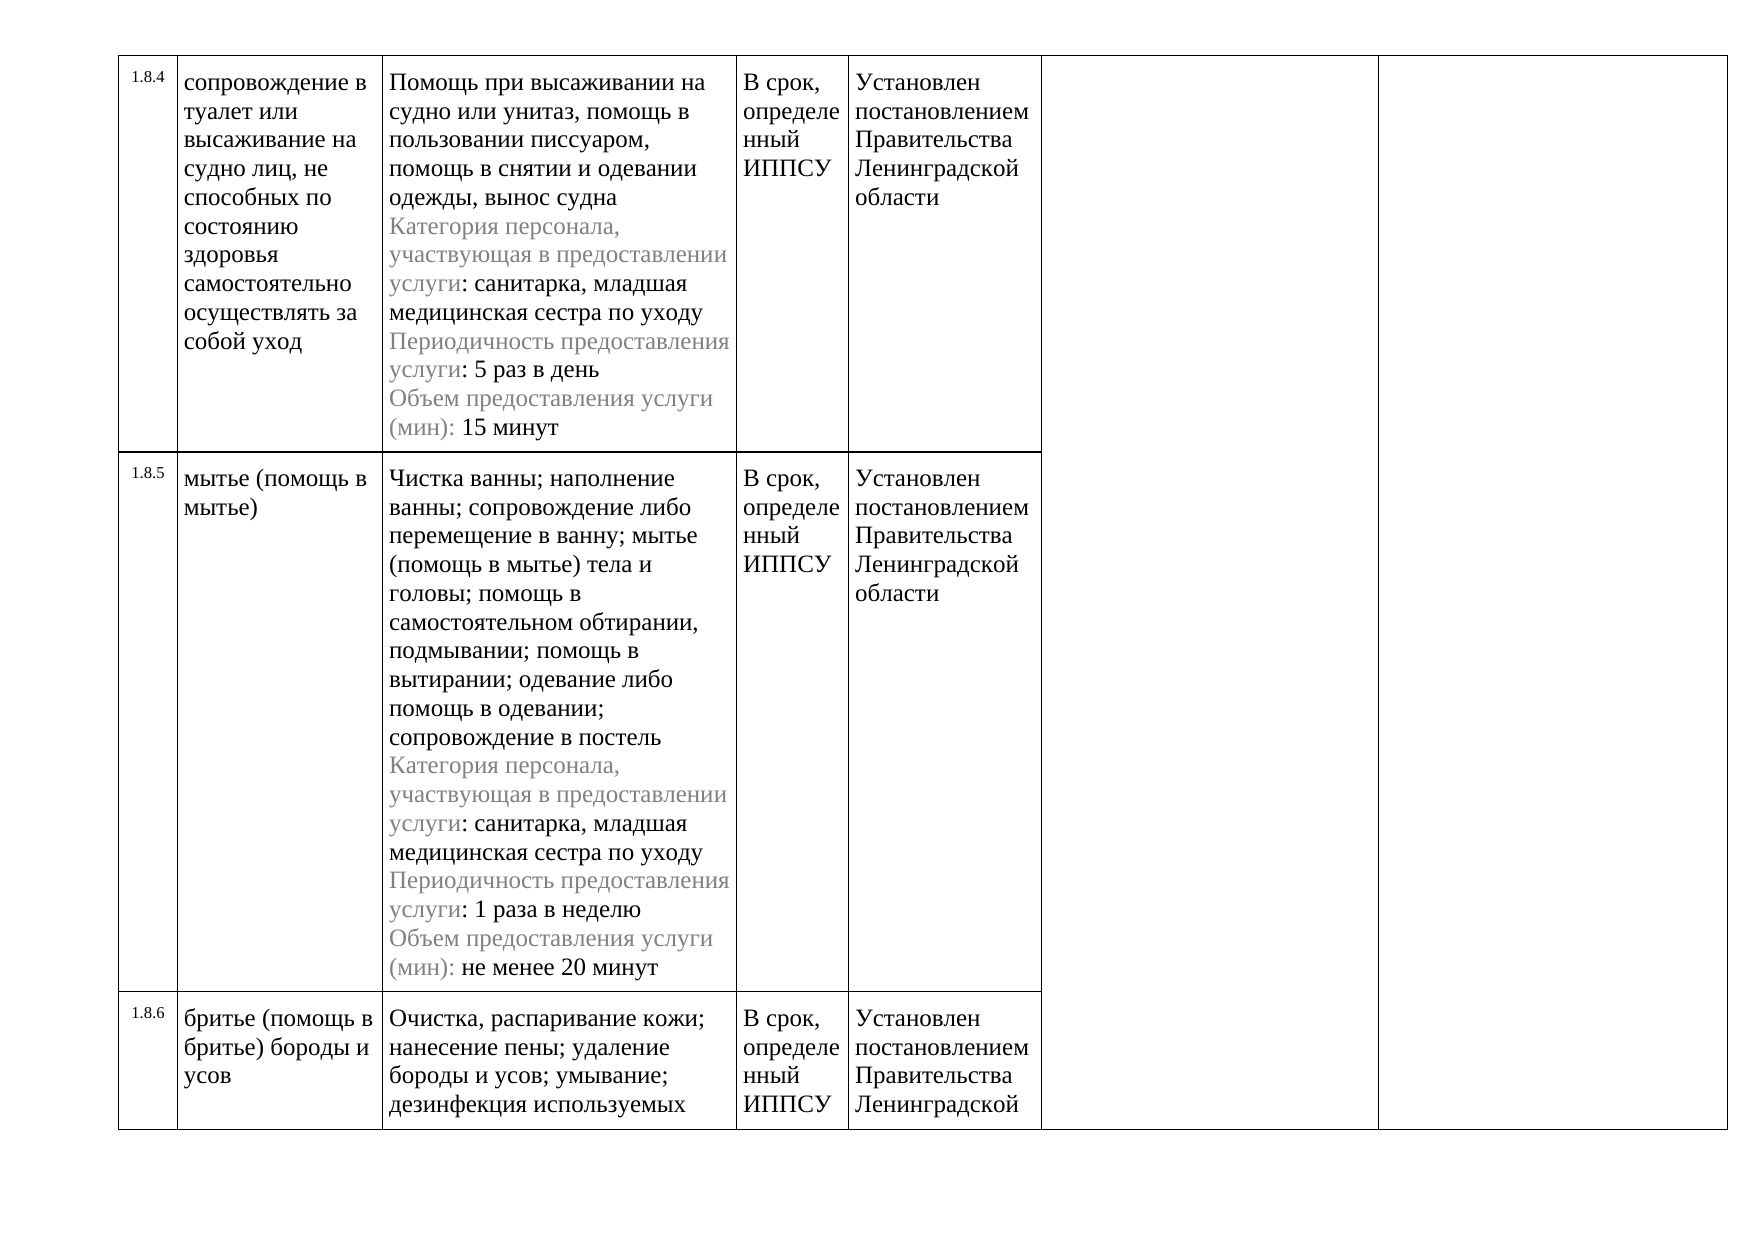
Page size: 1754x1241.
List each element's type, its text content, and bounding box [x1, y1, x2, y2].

table_cell Чистка ванны; наполнение ванны; сопровождение либо перемещение в ванну; мытье (помощь в мытье) тела и головы; помощь в самостоятельном обтирании, подмывании; помощь в вытирании; одевание либо помощь в одевании; сопровождение в постель Категория персонала, участвующая в предоставлении услуги: санитарка, младшая медицинская сестра по уходу Периодичность предоставления услуги: 1 раза в неделю Объем предоставления услуги (мин): не менее 20 минут [383, 453, 736, 991]
table_cell 1.8.4 [119, 56, 177, 451]
table_cell Установлен постановлением Правительства Ленинградской области [849, 453, 1041, 991]
table_cell 1.8.5 [119, 453, 177, 991]
table_cell Помощь при высаживании на судно или унитаз, помощь в пользовании писсуаром, помощь в снятии и одевании одежды, вынос судна Категория персонала, участвующая в предоставлении услуги: санитарка, младшая медицинская сестра по уходу Периодичность предоставления услуги: 5 раз в день Объем предоставления услуги (мин): 15 минут [383, 56, 736, 451]
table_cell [383, 992, 736, 1128]
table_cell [849, 56, 1041, 451]
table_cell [178, 992, 382, 1128]
table_cell мытье (помощь в мытье) [178, 453, 382, 991]
table_cell 1.8.6 [119, 992, 177, 1128]
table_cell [737, 56, 848, 451]
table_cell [849, 992, 1041, 1128]
table_cell сопровождение в туалет или высаживание на судно лиц, не способных по состоянию здоровья самостоятельно осуществлять за собой уход [178, 56, 382, 451]
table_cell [737, 992, 848, 1128]
table_cell В срок, определенный ИППСУ [737, 453, 848, 991]
